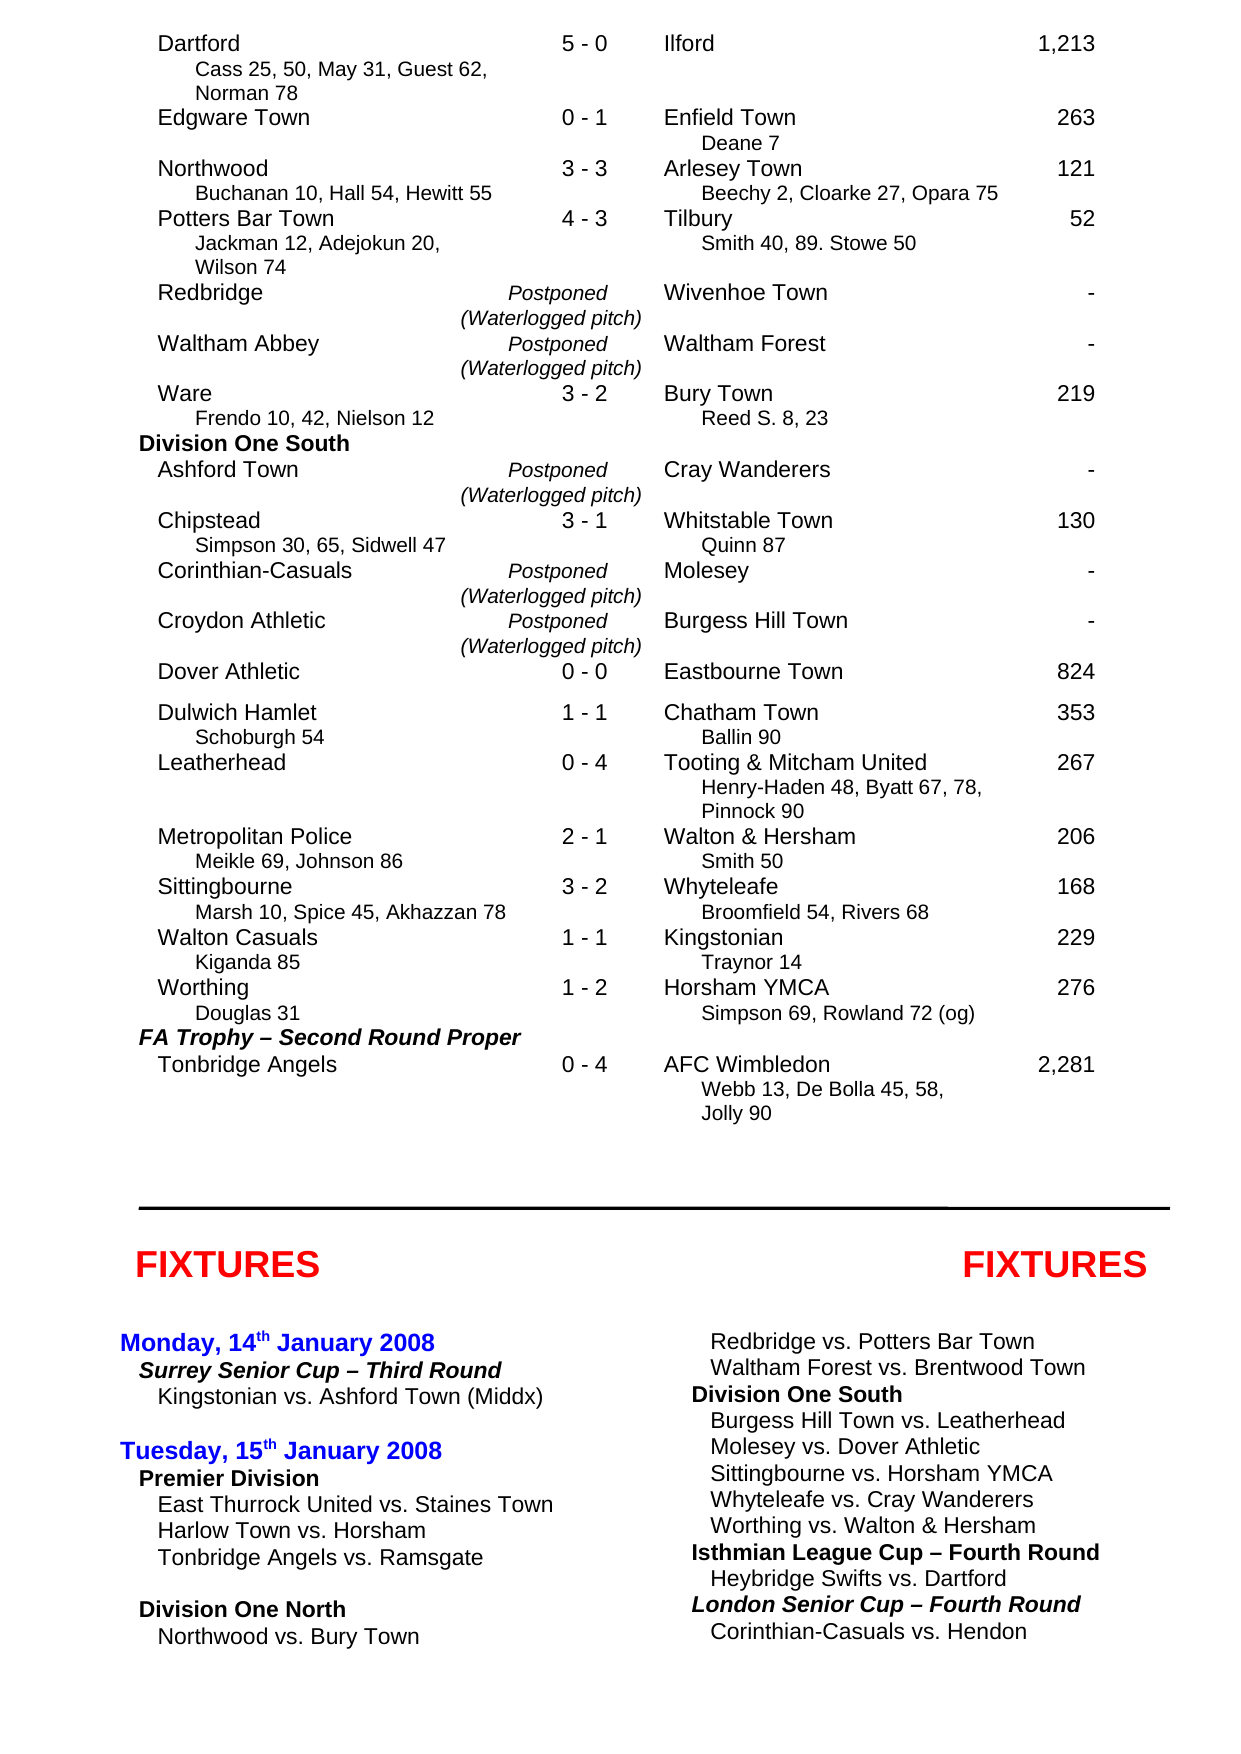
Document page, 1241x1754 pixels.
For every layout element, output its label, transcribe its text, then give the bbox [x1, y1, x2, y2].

text Chipstead 3 - 1 Whitstable Town 130 [157, 507, 1150, 533]
text Deane 7 [195, 131, 1150, 154]
text 78 [195, 80, 1150, 104]
text 0 - 1 Town 263 [157, 104, 1150, 131]
text 5 - 0 Ilford 1,213 [157, 30, 1150, 56]
text Henry-Haden 48, Byatt 67, 78, [195, 775, 1150, 799]
text Division One North [139, 1596, 598, 1623]
text Redbridge vs. [710, 1328, 1150, 1354]
text Jolly 90 [195, 1101, 1150, 1125]
text vs. Leatherhead [710, 1407, 1150, 1433]
text Senior Cup – Third Round [139, 1357, 598, 1383]
text Sittingbourne 3 - 2 Whyteleafe 168 [157, 873, 1150, 900]
text Metropolitan Police 2 - 1 Walton & Hersham 206 [157, 823, 1150, 849]
text Meikle 69, Johnson 86 Smith 50 [195, 849, 1150, 873]
text (Waterlogged pitch) [195, 356, 907, 380]
text (Waterlogged pitch) [195, 483, 907, 507]
text Isthmian League Cup – Fourth Round [691, 1539, 1150, 1565]
text Kiganda 85 Traynor 14 [195, 950, 1150, 974]
text Dulwich Hamlet 1 - 1 Town 353 [157, 698, 1150, 725]
text Monday, 14th January 2008 [120, 1328, 598, 1357]
text vs. [710, 1354, 1150, 1381]
text 1 - 2 Horsham YMCA 276 [157, 974, 1150, 1000]
text Tonbridge Angels 0 - 4 AFC 2,281 [157, 1051, 1150, 1077]
text Molesey vs. Athletic [710, 1433, 1150, 1460]
text Northwood vs. Bury Town [157, 1623, 598, 1649]
text East Thurrock United vs. [157, 1491, 598, 1517]
text Walton Casuals 1 - 1 Kingstonian 229 [157, 924, 1150, 950]
text Pinnock 90 [195, 799, 1150, 823]
text Whyteleafe vs. Cray Wanderers [710, 1486, 1150, 1512]
text Sittingbourne vs. Horsham YMCA [710, 1460, 1150, 1486]
text Tonbridge Angels vs. Ramsgate [157, 1543, 598, 1570]
text Jackman 12, Adejokun 20, Smith 40, 89. Stowe 50 [195, 231, 1150, 255]
text Premier Division [139, 1464, 598, 1491]
text Kingstonian vs. (Middx) [157, 1383, 598, 1409]
text Webb 13, De Bolla 45, 58, [195, 1077, 1150, 1101]
text vs. Walton & Hersham [710, 1512, 1150, 1539]
text 74 [195, 255, 1150, 279]
text Senior Cup – Fourth Round [691, 1591, 1150, 1618]
text vs. Horsham [157, 1517, 598, 1543]
text Frendo 10, 42, Nielson 12 Reed S. 8, 23 [195, 406, 1150, 430]
text Athletic 0 - 0 Town 824 [157, 658, 1150, 684]
text FA Trophy – Second Round Proper [139, 1024, 1150, 1051]
text 31 Simpson 69, Rowland 72 (og) [195, 1000, 1150, 1024]
text Abbey Postponed - [157, 329, 1150, 356]
text Ware 3 - 2 Bury Town 219 [157, 380, 1150, 406]
text Buchanan 10, Hall 54, Hewitt 55 Beechy 2, Cloarke 27, Opara 75 [195, 181, 1150, 205]
text Northwood 3 - 3 Arlesey Town 121 [157, 154, 1150, 181]
text (Waterlogged pitch) [195, 583, 907, 607]
text 4 - 3 Tilbury 52 [157, 205, 1150, 231]
text Corinthian-Casuals Postponed Molesey - [157, 557, 1150, 583]
text Croydon Athletic Postponed - [157, 607, 1150, 634]
text Marsh 10, Spice 45, Akhazzan 78 54, Rivers 68 [195, 900, 1150, 924]
text Redbridge Postponed - [157, 279, 1150, 306]
text (Waterlogged pitch) [195, 306, 907, 329]
text Simpson 30, 65, Sidwell 47 Quinn 87 [195, 533, 1150, 557]
text Postponed Cray Wanderers - [157, 456, 1150, 483]
text Tuesday, 15th January 2008 [120, 1436, 598, 1464]
text Heybridge Swifts vs. [710, 1565, 1150, 1591]
text (Waterlogged pitch) [195, 634, 907, 658]
text Corinthian-Casuals vs. Hendon [710, 1618, 1150, 1644]
text Division One South [691, 1381, 1150, 1407]
text Division One South [139, 430, 1150, 456]
text Cass 25, 50, May 31, Guest 62, [195, 56, 1150, 80]
text Leatherhead 0 - 4 Tooting & Mitcham United 267 [157, 749, 1150, 775]
text Schoburgh 54 Ballin 90 [195, 725, 1150, 749]
